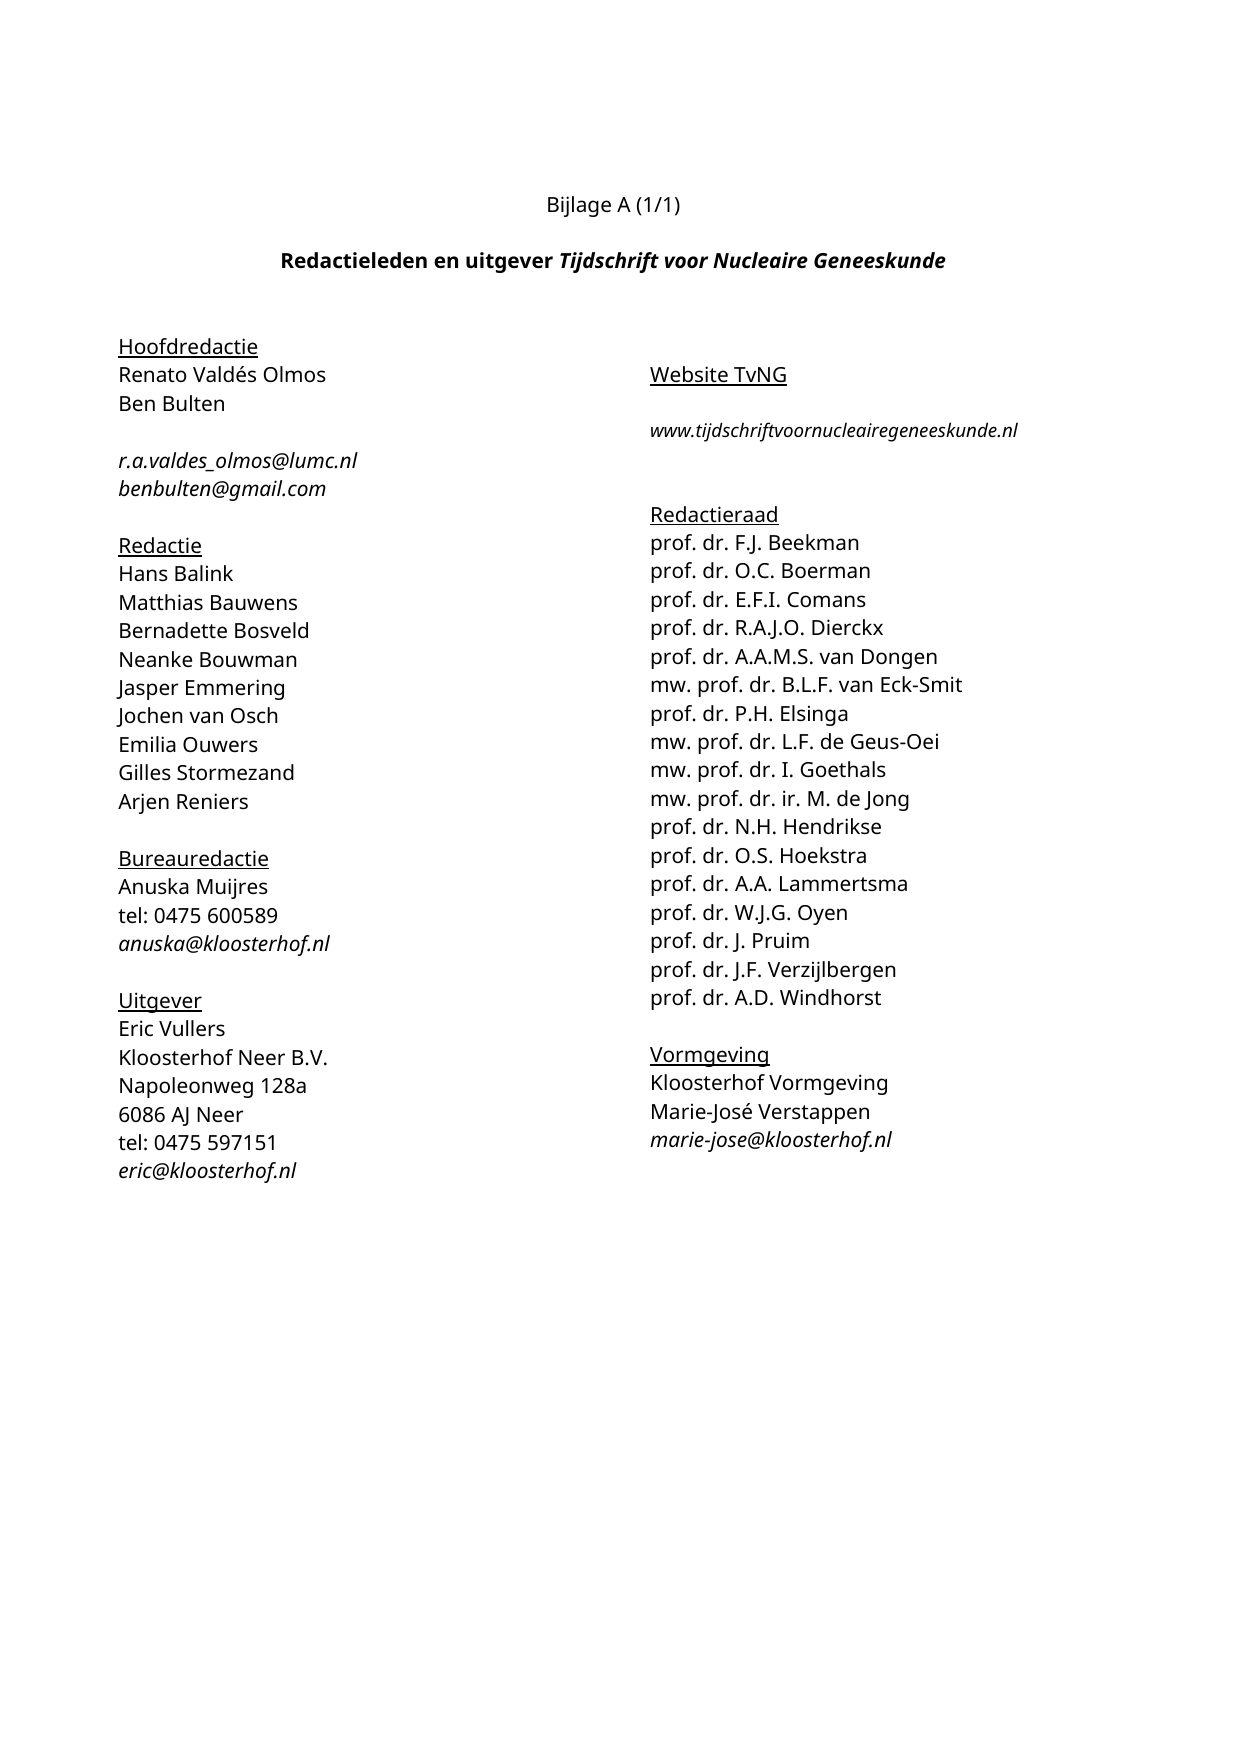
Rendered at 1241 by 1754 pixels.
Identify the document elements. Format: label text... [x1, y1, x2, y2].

text anuska@kloosterhof.nl [118, 929, 576, 958]
text Jochen van Osch [118, 702, 576, 730]
text prof. dr. O.C. Boerman [650, 557, 1108, 585]
text Arjen Reniers [118, 787, 576, 815]
text Redactie [118, 531, 576, 559]
text prof. dr. O.S. Hoekstra [650, 841, 1108, 869]
text prof. dr. R.A.J.O. Dierckx [650, 613, 1108, 642]
text mw. prof. dr. L.F. de Geus-Oei [650, 727, 1108, 756]
text prof. dr. A.D. Windhorst [650, 983, 1108, 1012]
text prof. dr. J. Pruim [650, 926, 1108, 955]
text Matthias Bauwens [118, 588, 576, 616]
text Kloosterhof Neer B.V. [118, 1043, 576, 1071]
text Uitgever [118, 986, 576, 1014]
text Eric Vullers [118, 1014, 576, 1043]
text Kloosterhof Vormgeving [650, 1068, 1108, 1097]
text prof. dr. N.H. Hendrikse [650, 812, 1108, 841]
text Redactieleden en uitgever Tijdschrift voor Nucleaire Geneeskunde [118, 247, 1108, 275]
text Jasper Emmering [118, 673, 576, 702]
text prof. dr. A.A. Lammertsma [650, 869, 1108, 898]
text Gilles Stormezand [118, 758, 576, 787]
text benbulten@gmail.com [118, 474, 576, 503]
text Redactieraad [650, 500, 1108, 528]
text prof. dr. A.A.M.S. van Dongen [650, 642, 1108, 670]
text Ben Bulten [118, 389, 576, 417]
text Renato Valdés Olmos [118, 360, 576, 389]
text Hans Balink [118, 559, 576, 588]
text tel: 0475 600589 [118, 901, 576, 929]
text www.tijdschriftvoornucleairegeneeskunde.nl [650, 417, 1108, 443]
text Website TvNG [650, 360, 1108, 389]
text Bureauredactie [118, 844, 576, 872]
text eric@kloosterhof.nl [118, 1157, 576, 1185]
text prof. dr. J.F. Verzijlbergen [650, 955, 1108, 983]
text prof. dr. W.J.G. Oyen [650, 898, 1108, 926]
text Neanke Bouwman [118, 645, 576, 673]
text Bijlage A (1/1) [118, 190, 1108, 218]
text Emilia Ouwers [118, 730, 576, 758]
text marie-jose@kloosterhof.nl [650, 1125, 1108, 1154]
text Vormgeving [650, 1040, 1108, 1068]
text 6086 AJ Neer [118, 1100, 576, 1128]
text Marie-José Verstappen [650, 1097, 1108, 1125]
text Napoleonweg 128a [118, 1071, 576, 1100]
text tel: 0475 597151 [118, 1128, 576, 1157]
text Hoofdredactie [118, 332, 576, 360]
text Bernadette Bosveld [118, 616, 576, 645]
text mw. prof. dr. B.L.F. van Eck-Smit [650, 670, 1108, 699]
text prof. dr. E.F.I. Comans [650, 585, 1108, 613]
text Anuska Muijres [118, 872, 576, 901]
text mw. prof. dr. I. Goethals [650, 756, 1108, 784]
text r.a.valdes_olmos@lumc.nl [118, 446, 576, 474]
text prof. dr. F.J. Beekman [650, 528, 1108, 557]
text prof. dr. P.H. Elsinga [650, 699, 1108, 727]
text mw. prof. dr. ir. M. de Jong [650, 784, 1108, 812]
